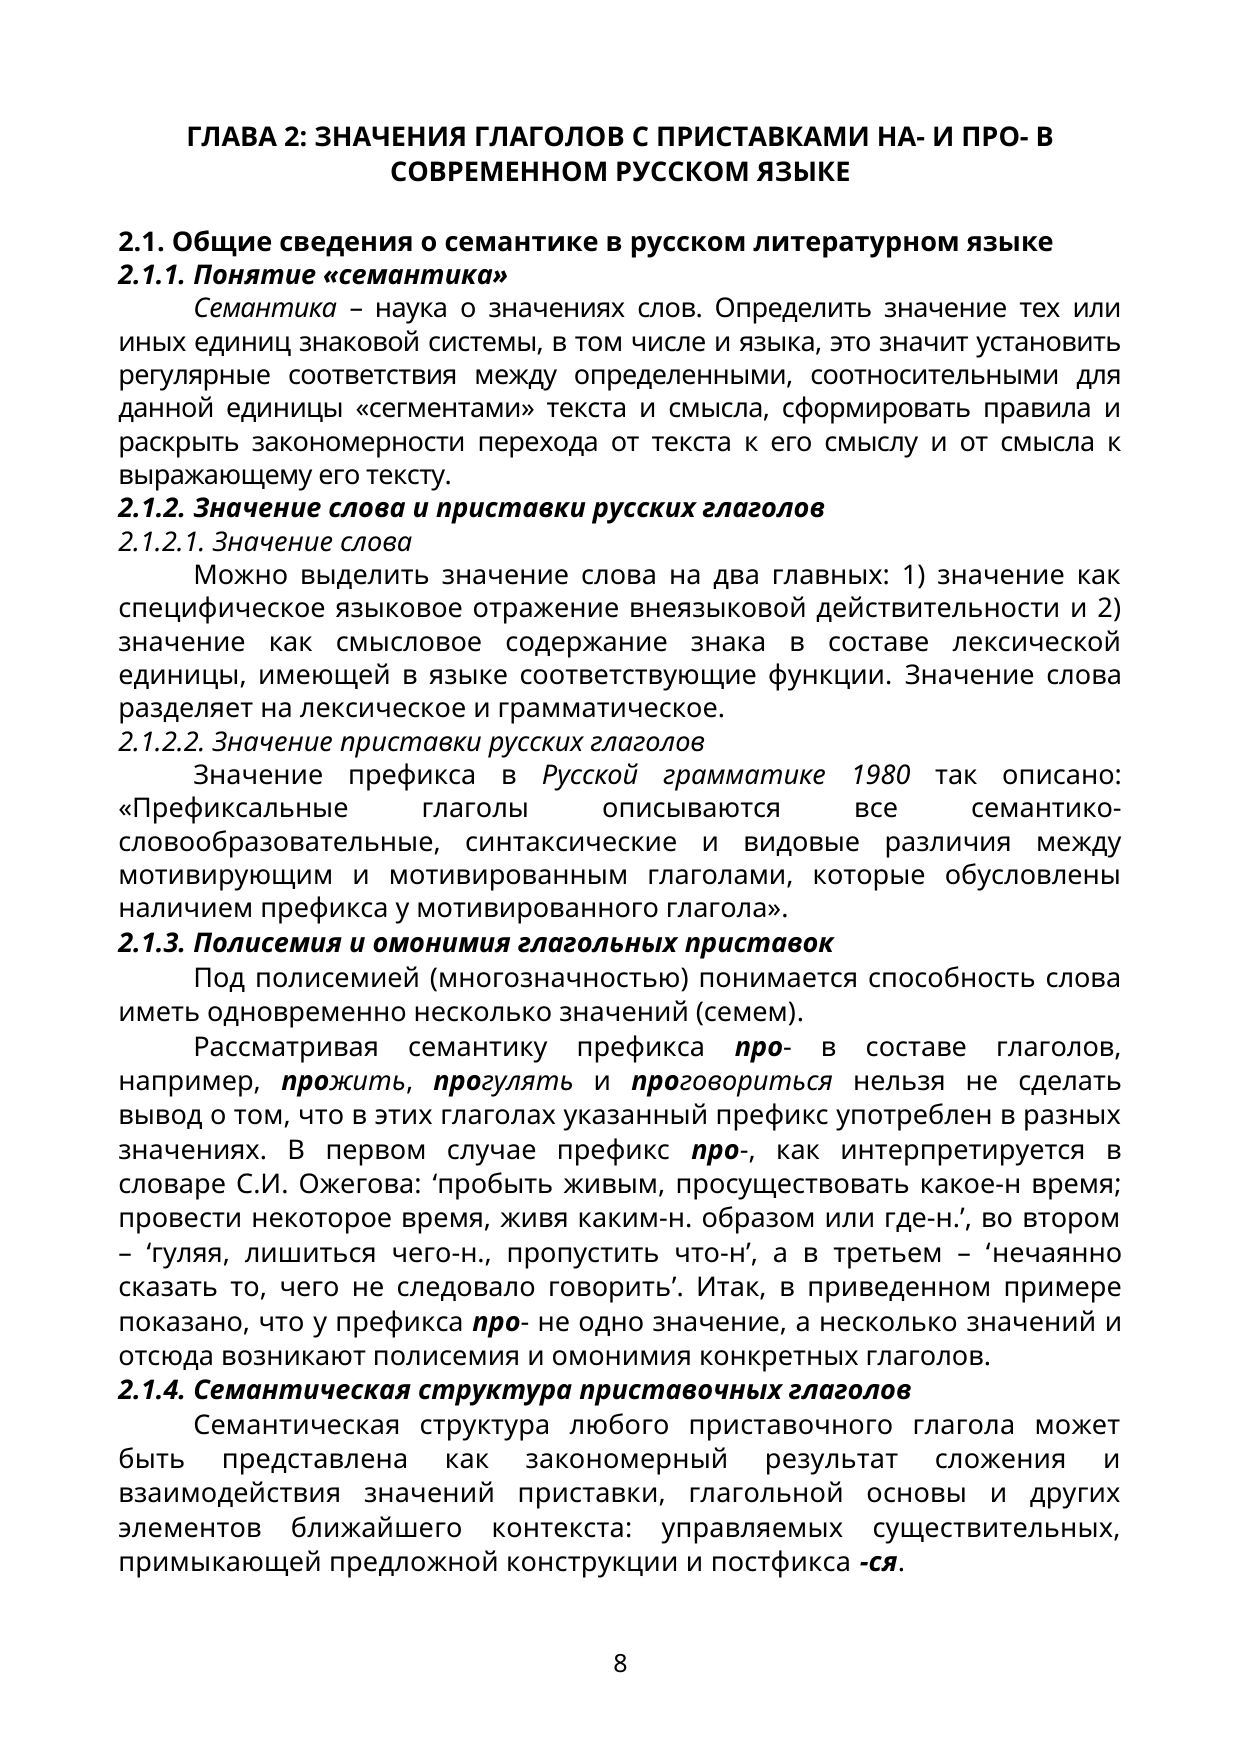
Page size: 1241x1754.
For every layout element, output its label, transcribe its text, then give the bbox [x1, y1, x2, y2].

text 2.1. Общие сведения о семантике в русском литературном языке [118, 224, 1122, 258]
text 2.1.2.2. Значение приставки русских глаголов [118, 724, 1122, 758]
subtitle 2.1.2.1. Значение слова [118, 524, 1122, 558]
text ГЛАВА 2: ЗНАЧЕНИЯ ГЛАГОЛОВ С ПРИСТАВКАМИ НА- И ПРО- В СОВРЕМЕННОМ РУССКОМ ЯЗЫКЕ [118, 118, 1122, 189]
text Под полисемией (многозначностью) понимается способность слова иметь одновременно несколько значений (семем). [118, 960, 1122, 1028]
subtitle 2.1.3. Полисемия и омонимия глагольных приставок [118, 924, 1122, 960]
text Можно выделить значение слова на два главных: 1) значение как специфическое языковое отражение внеязыковой действительности и 2) значение как смысловое содержание знака в составе лексической единицы, имеющей в языке соответствующие функции. Значение слова разделяет на лексическое и грамматическое. [118, 558, 1122, 724]
text Рассматривая семантику префикса про- в составе глаголов, например, прожить, прогулять и проговориться нельзя не сделать вывод о том, что в этих глаголах указанный префикс употреблен в разных значениях. В первом случае префикс про-, как интерпретируется в словаре С.И. Ожегова: ‘пробыть живым, просуществовать какое-н время; провести некоторое время, живя каким-н. образом или где-н.’, во втором – ‘гуляя, лишиться чего-н., пропустить что-н’, а в третьем – ‘нечаянно сказать то, чего не следовало говорить’. Итак, в приведенном примере показано, что у префикса про- не одно значение, а несколько значений и отсюда возникают полисемия и омонимия конкретных глаголов. [118, 1028, 1122, 1372]
text Семантическая структура любого приставочного глагола может быть представлена как закономерный результат сложения и взаимодействия значений приставки, глагольной основы и других элементов ближайшего контекста: управляемых существительных, примыкающей предложной конструкции и постфикса -ся. [118, 1407, 1122, 1578]
text Cемантика – наука о значениях слов. Определить значение тех или иных единиц знаковой системы, в том числе и языка, это значит установить регулярные соответствия между определенными, соотносительными для данной единицы «сегментами» текста и смысла, сформировать правила и раскрыть закономерности перехода от текста к его смыслу и от смысла к выражающему его тексту. [118, 291, 1122, 491]
subtitle 2.1.4. Семантическая структура приставочных глаголов [118, 1372, 1122, 1407]
text 2.1.1. Понятие «семантика» [118, 258, 1122, 291]
subtitle 2.1.2. Значение слова и приставки русских глаголов [118, 491, 1122, 524]
text Значение префикса в Русской грамматике 1980 так описано: «Префиксальные глаголы описываются все семантико-словообразовательные, синтаксические и видовые различия между мотивирующим и мотивированным глаголами, которые обусловлены наличием префикса у мотивированного глагола». [118, 758, 1122, 924]
